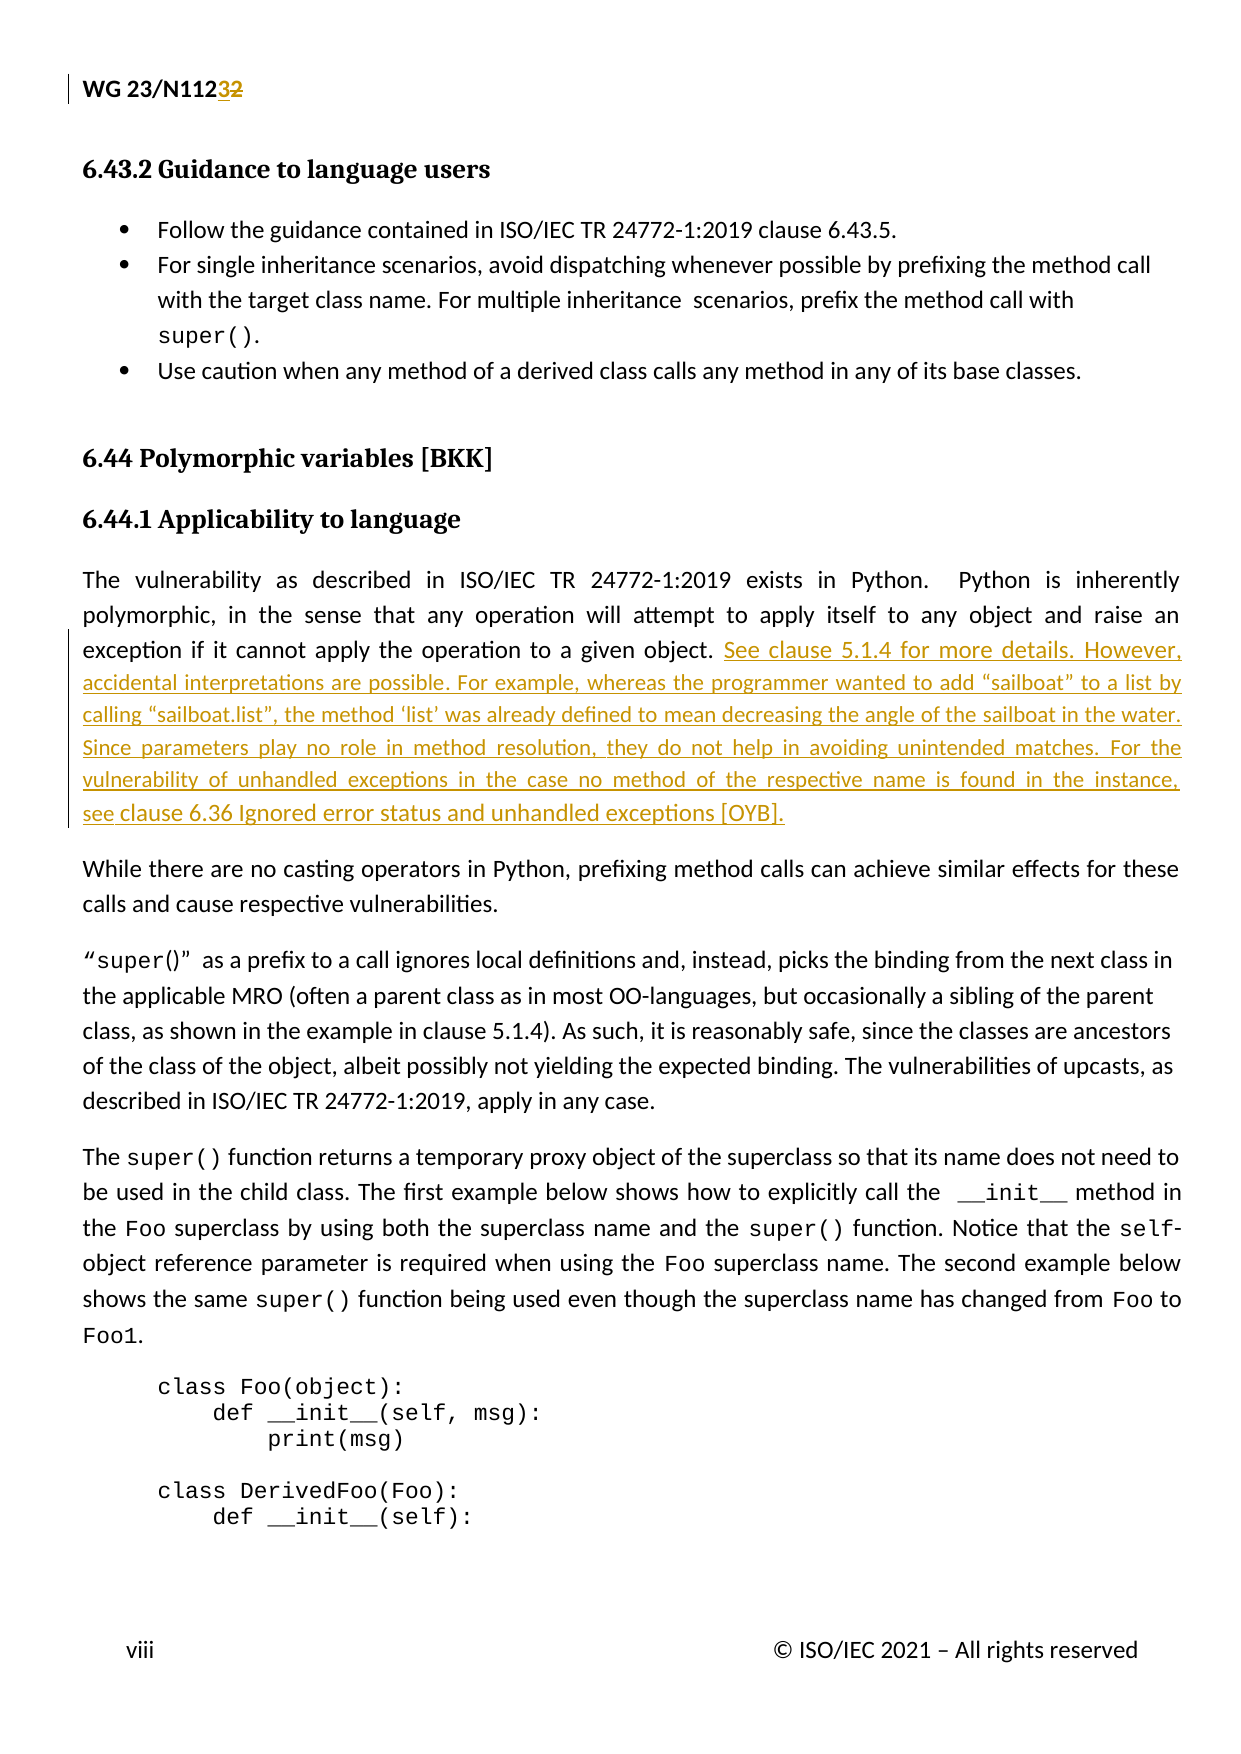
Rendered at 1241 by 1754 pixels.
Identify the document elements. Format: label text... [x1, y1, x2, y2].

list For single inheritance scenarios, avoid dispatching whenever possible by prefixing the method call with the target class name. For multiple inheritance scenarios, prefix the method call with super(). [120, 249, 1182, 350]
list Follow the guidance contained in ISO/IEC TR 24772-1:2019 clause 6.43.5. [120, 214, 1182, 245]
text “super()” as a prefix to a call ignores local definitions and, instead, picks the binding from the next class in the applicable MRO (often a parent class as in most OO-languages, but occasionally a sibling of the parent class, as shown in the example in clause 5.1.4). As such, it is reasonably safe, since the classes are ancestors of the class of the object, albeit possibly not yielding the expected binding. The vulnerabilities of upcasts, as described in ISO/IEC TR 24772-1:2019, apply in any case. [82, 944, 1182, 1115]
subtitle 6.44.1 Applicability to language [82, 504, 1182, 535]
subtitle 6.44 Polymorphic variables [BKK] [82, 443, 1182, 474]
text The vulnerability as described in ISO/IEC TR 24772-1:2019 exists in Python. Python is inherently polymorphic, in the sense that any operation will attempt to apply itself to any object and raise an exception if it cannot apply the operation to a given object. [82, 564, 1182, 693]
text While there are no casting operators in Python, prefixing method calls can achieve similar effects for these calls and cause respective vulnerabilities. [82, 853, 1182, 919]
text The super() function returns a temporary proxy object of the superclass so that its name does not need to be used in the child class. The first example below shows how to explicitly call the __init__ method in the Foo superclass by using both the superclass name and the super() function. Notice that the self-object reference parameter is required when using the Foo superclass name. The second example below shows the same super() function being used even though the superclass name has changed from Foo to Foo1. [82, 1141, 1182, 1350]
text The vulnerability as described in ISO/IEC TR 24772-1:2019 exists in Python. Python is inherently polymorphic, in the sense that any operation will attempt to apply itself to any object and raise an exception if it cannot apply the operation to a given object. [82, 758, 1182, 828]
text The vulnerability as described in ISO/IEC TR 24772-1:2019 exists in Python. Python is inherently polymorphic, in the sense that any operation will attempt to apply itself to any object and raise an exception if it cannot apply the operation to a given object. [82, 694, 1182, 725]
list Use caution when any method of a derived class calls any method in any of its base classes. [120, 355, 1182, 385]
subtitle 6.43.2 Guidance to language users [82, 154, 1182, 185]
text The vulnerability as described in ISO/IEC TR 24772-1:2019 exists in Python. Python is inherently polymorphic, in the sense that any operation will attempt to apply itself to any object and raise an exception if it cannot apply the operation to a given object. [82, 726, 1182, 757]
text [157, 1375, 1182, 1531]
